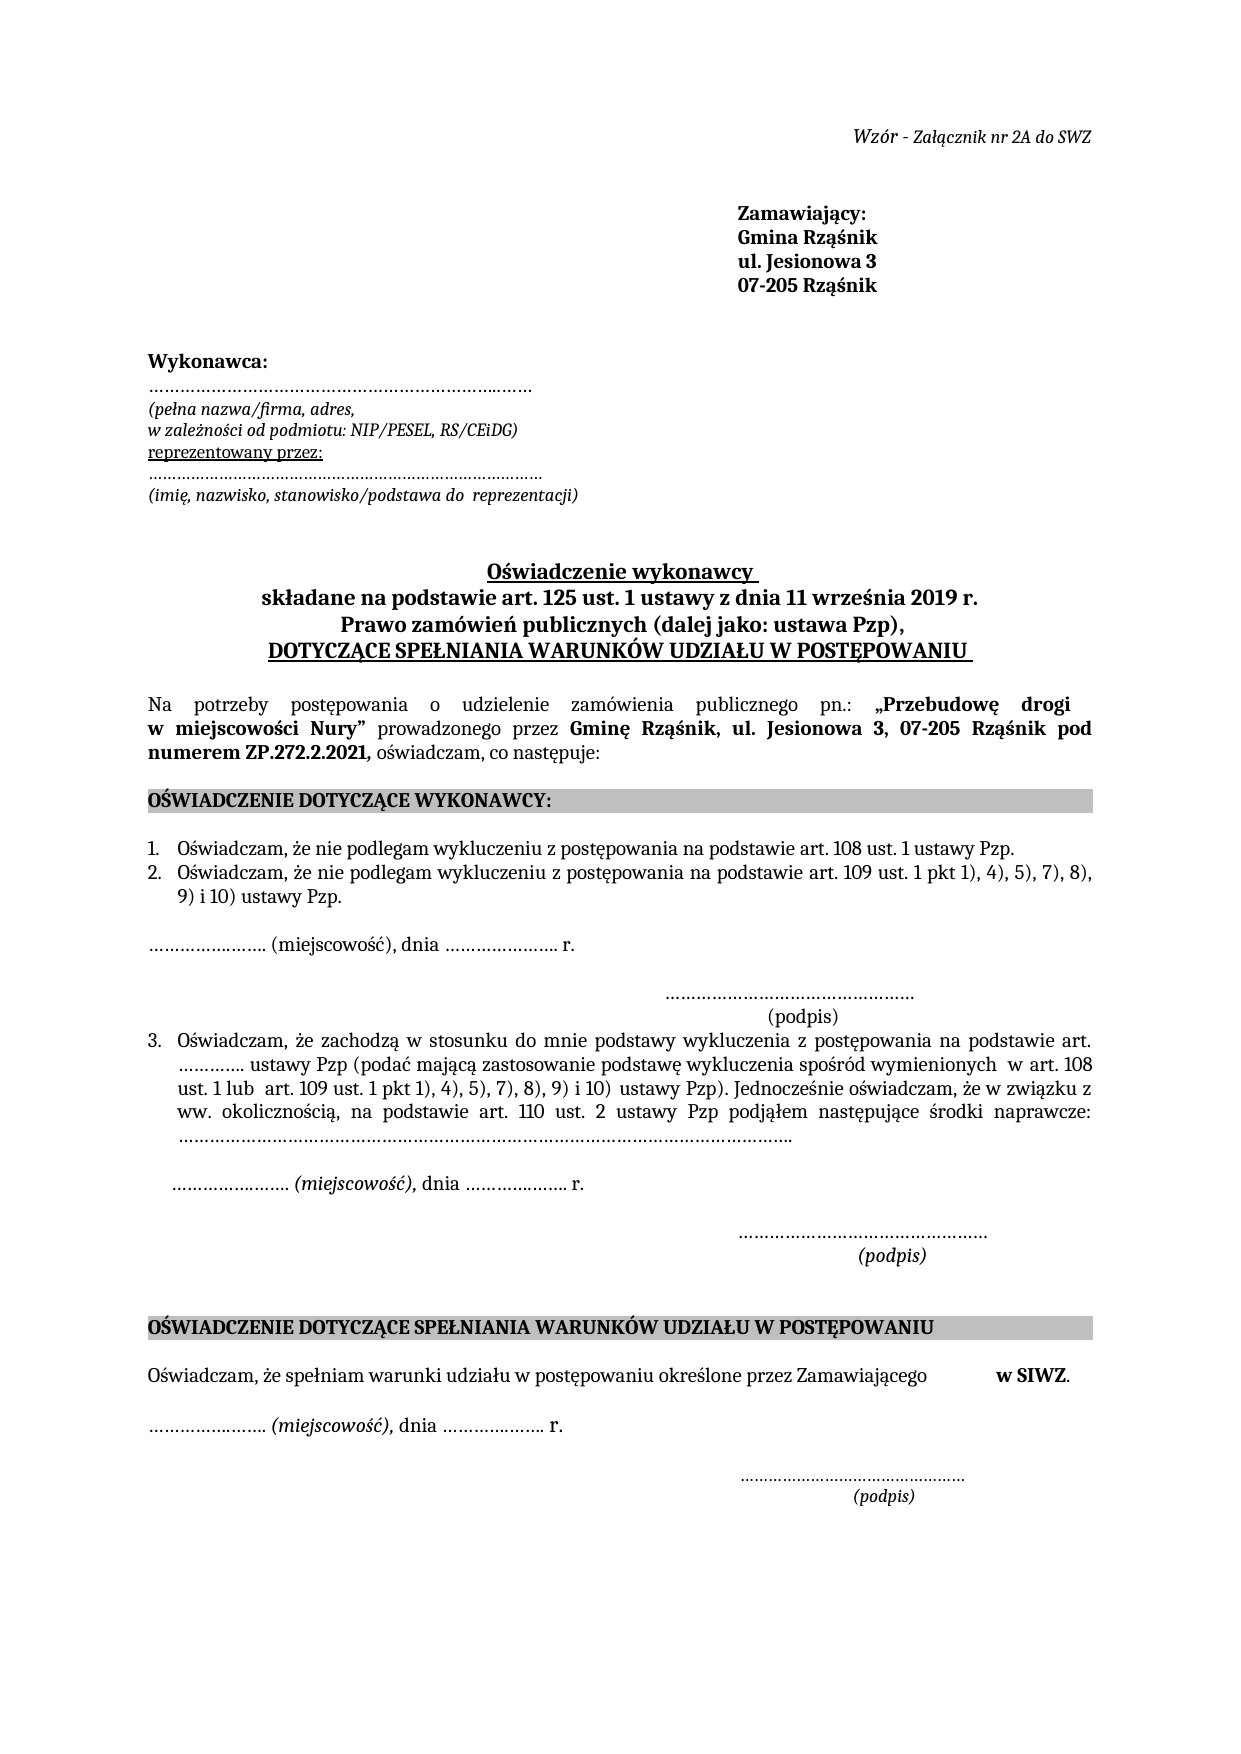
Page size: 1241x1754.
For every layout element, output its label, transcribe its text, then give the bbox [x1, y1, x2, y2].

text reprezentowany przez: [148, 441, 546, 463]
text …………….……. (miejscowość), dnia ………….……. r. [148, 1412, 1093, 1438]
text ………………………………………… [148, 1464, 1093, 1486]
text ul. Jesionowa 3 [738, 249, 1093, 273]
list Oświadczam, że nie podlegam wykluczeniu z postępowania na podstawie art. 109 ust. 1 pkt 1), 4), 5), 7), 8), 9) i 10) ustawy Pzp. [148, 861, 1093, 908]
text OŚWIADCZENIE DOTYCZĄCE WYKONAWCY: [148, 789, 1093, 813]
list ………………………………………… [221, 980, 1093, 1004]
text Na potrzeby postępowania o udzielenie zamówienia publicznego pn.: „Przebudowę drogi w miejscowości Nury” prowadzonego przez Gminę Rząśnik, ul. Jesionowa 3, 07-205 Rząśnik pod numerem ZP.272.2.2021, oświadczam, co następuje: [148, 693, 1093, 765]
text 07-205 Rząśnik [738, 273, 1093, 297]
text składane na podstawie art. 125 ust. 1 ustawy z dnia 11 września 2019 r. [148, 585, 1093, 611]
list Oświadczam, że nie podlegam wykluczeniu z postępowania na podstawie art. 108 ust. 1 ustawy Pzp. [148, 837, 1093, 861]
text Wykonawca: [148, 350, 1093, 374]
text Oświadczenie wykonawcy [148, 559, 1093, 585]
list Oświadczam, że zachodzą w stosunku do mnie podstawy wykluczenia z postępowania na podstawie art. …………. ustawy Pzp (podać mającą zastosowanie podstawę wykluczenia spośród wymienionych w art. 108 ust. 1 lub art. 109 ust. 1 pkt 1), 4), 5), 7), 8), 9) i 10) ustawy Pzp). Jednocześnie oświadczam, że w związku z ww. okolicznością, na podstawie art. 110 ust. 2 ustawy Pzp podjąłem następujące środki naprawcze: ………………………………………………………………………………………………………. [148, 1028, 1093, 1148]
text ………………………………………………………………………… [148, 463, 546, 484]
text (podpis) [738, 1244, 1093, 1268]
text …………….……. (miejscowość), dnia ………….……. r. [148, 1172, 1093, 1196]
text Oświadczam, że spełniam warunki udziału w postępowaniu określone przez Zamawiającego w SIWZ. [148, 1364, 1093, 1388]
text …………….……. (miejscowość), dnia …………………. r. [148, 932, 1093, 956]
text OŚWIADCZENIE DOTYCZĄCE SPEŁNIANIA WARUNKÓW UDZIAŁU W POSTĘPOWANIU [148, 1316, 1093, 1340]
text ………………………………………… [148, 1220, 1093, 1244]
text Wzór - Załącznik nr 2A do SWZ [148, 125, 1093, 149]
text (pełna nazwa/firma, adres, [148, 398, 546, 420]
list (podpis) [221, 1004, 1093, 1028]
text Prawo zamówień publicznych (dalej jako: ustawa Pzp), [148, 611, 1093, 638]
text DOTYCZĄCE SPEŁNIANIA WARUNKÓW UDZIAŁU W POSTĘPOWANIU [148, 638, 1093, 693]
text w zależności od podmiotu: NIP/PESEL, RS/CEiDG) [148, 420, 546, 441]
text …………………………………………………………..…… [148, 374, 546, 398]
text (podpis) [738, 1486, 1093, 1507]
text Gmina Rząśnik [738, 226, 1093, 249]
text Zamawiający: [738, 202, 1093, 226]
text (imię, nazwisko, stanowisko/podstawa do reprezentacji) [148, 484, 1093, 506]
